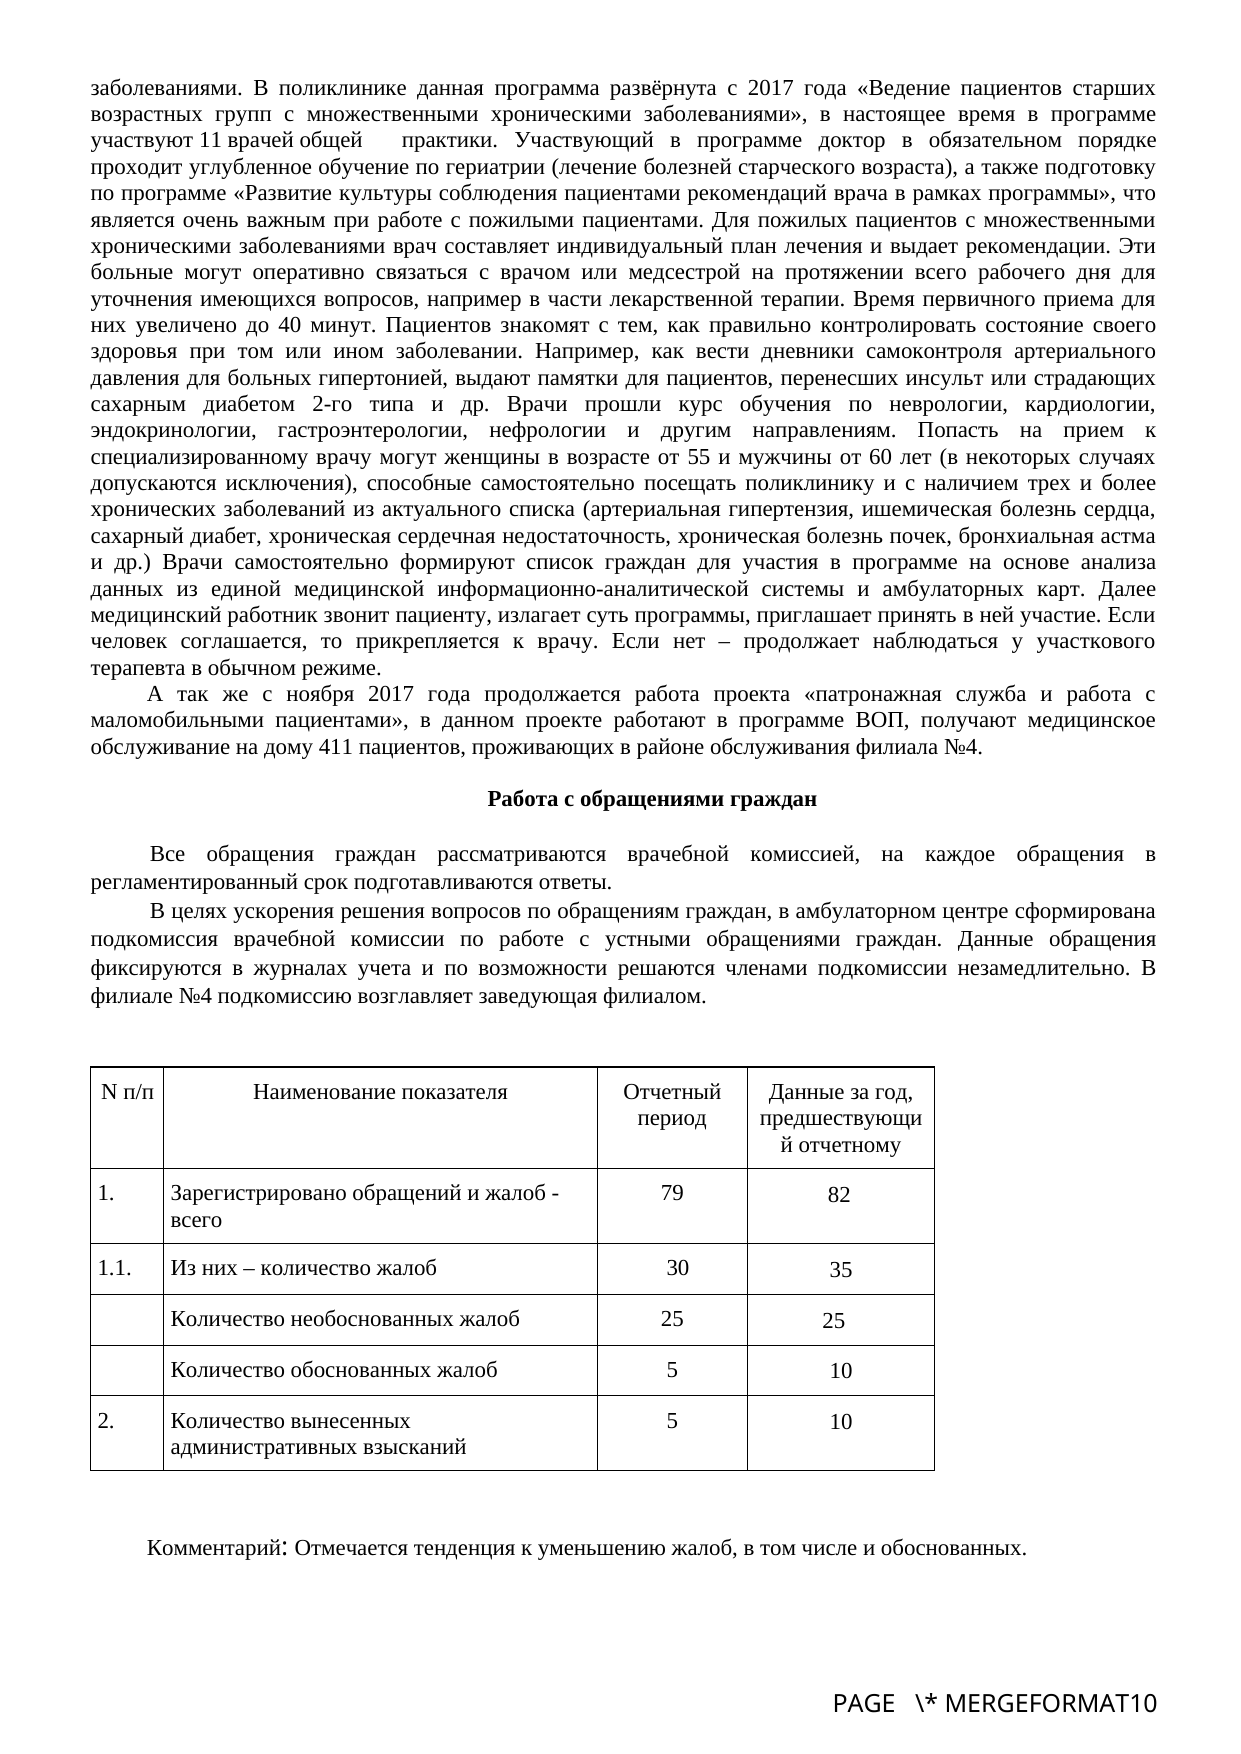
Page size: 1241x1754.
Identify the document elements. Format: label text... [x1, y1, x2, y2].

table_cell 5 [598, 1396, 747, 1470]
table_header Данные за год, предшествующий отчетному [748, 1068, 934, 1168]
table_cell 10 [748, 1346, 934, 1395]
table_header N п/п [91, 1068, 163, 1168]
table_cell Количество необоснованных жалоб [164, 1295, 597, 1344]
table_header Отчетный период [598, 1068, 747, 1168]
table_cell 2. [91, 1396, 163, 1470]
table_cell [91, 1346, 163, 1395]
text А так же с ноября 2017 года продолжается работа проекта «патронажная служба и работа с маломобильными пациентами», в данном проекте работают в программе ВОП, получают медицинское обслуживание на дому 411 пациентов, проживающих в районе обслуживания филиала №4. [90, 680, 1158, 759]
table_cell 35 [748, 1244, 934, 1294]
table_cell 79 [598, 1169, 747, 1243]
table_cell [91, 1295, 163, 1344]
table_cell Из них – количество жалоб [164, 1244, 597, 1294]
table_cell 10 [748, 1396, 934, 1470]
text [90, 74, 1158, 680]
table_cell 1.1. [91, 1244, 163, 1294]
table_cell 1. [91, 1169, 163, 1243]
text Все обращения граждан рассматриваются врачебной комиссией, на каждое обращения в регламентированный срок подготавливаются ответы. [90, 838, 1158, 895]
table_cell 82 [748, 1169, 934, 1243]
table_cell 25 [748, 1295, 934, 1344]
table_cell 30 [598, 1244, 747, 1294]
table_cell Количество вынесенных административных взысканий [164, 1396, 597, 1470]
table_cell Зарегистрировано обращений и жалоб - всего [164, 1169, 597, 1243]
table_cell 5 [598, 1346, 747, 1395]
table_cell 25 [598, 1295, 747, 1344]
text Работа с обращениями граждан [90, 785, 1158, 812]
table_cell Количество обоснованных жалоб [164, 1346, 597, 1395]
text Комментарий: Отмечается тенденция к уменьшению жалоб, в том числе и обоснованных. [90, 1528, 1158, 1562]
text В целях ускорения решения вопросов по обращениям граждан, в амбулаторном центре сформирована подкомиссия врачебной комиссии по работе с устными обращениями граждан. Данные обращения фиксируются в журналах учета и по возможности решаются членами подкомиссии незамедлительно. В филиале №4 подкомиссию возглавляет заведующая филиалом. [90, 895, 1158, 1009]
table_header Наименование показателя [164, 1068, 597, 1168]
